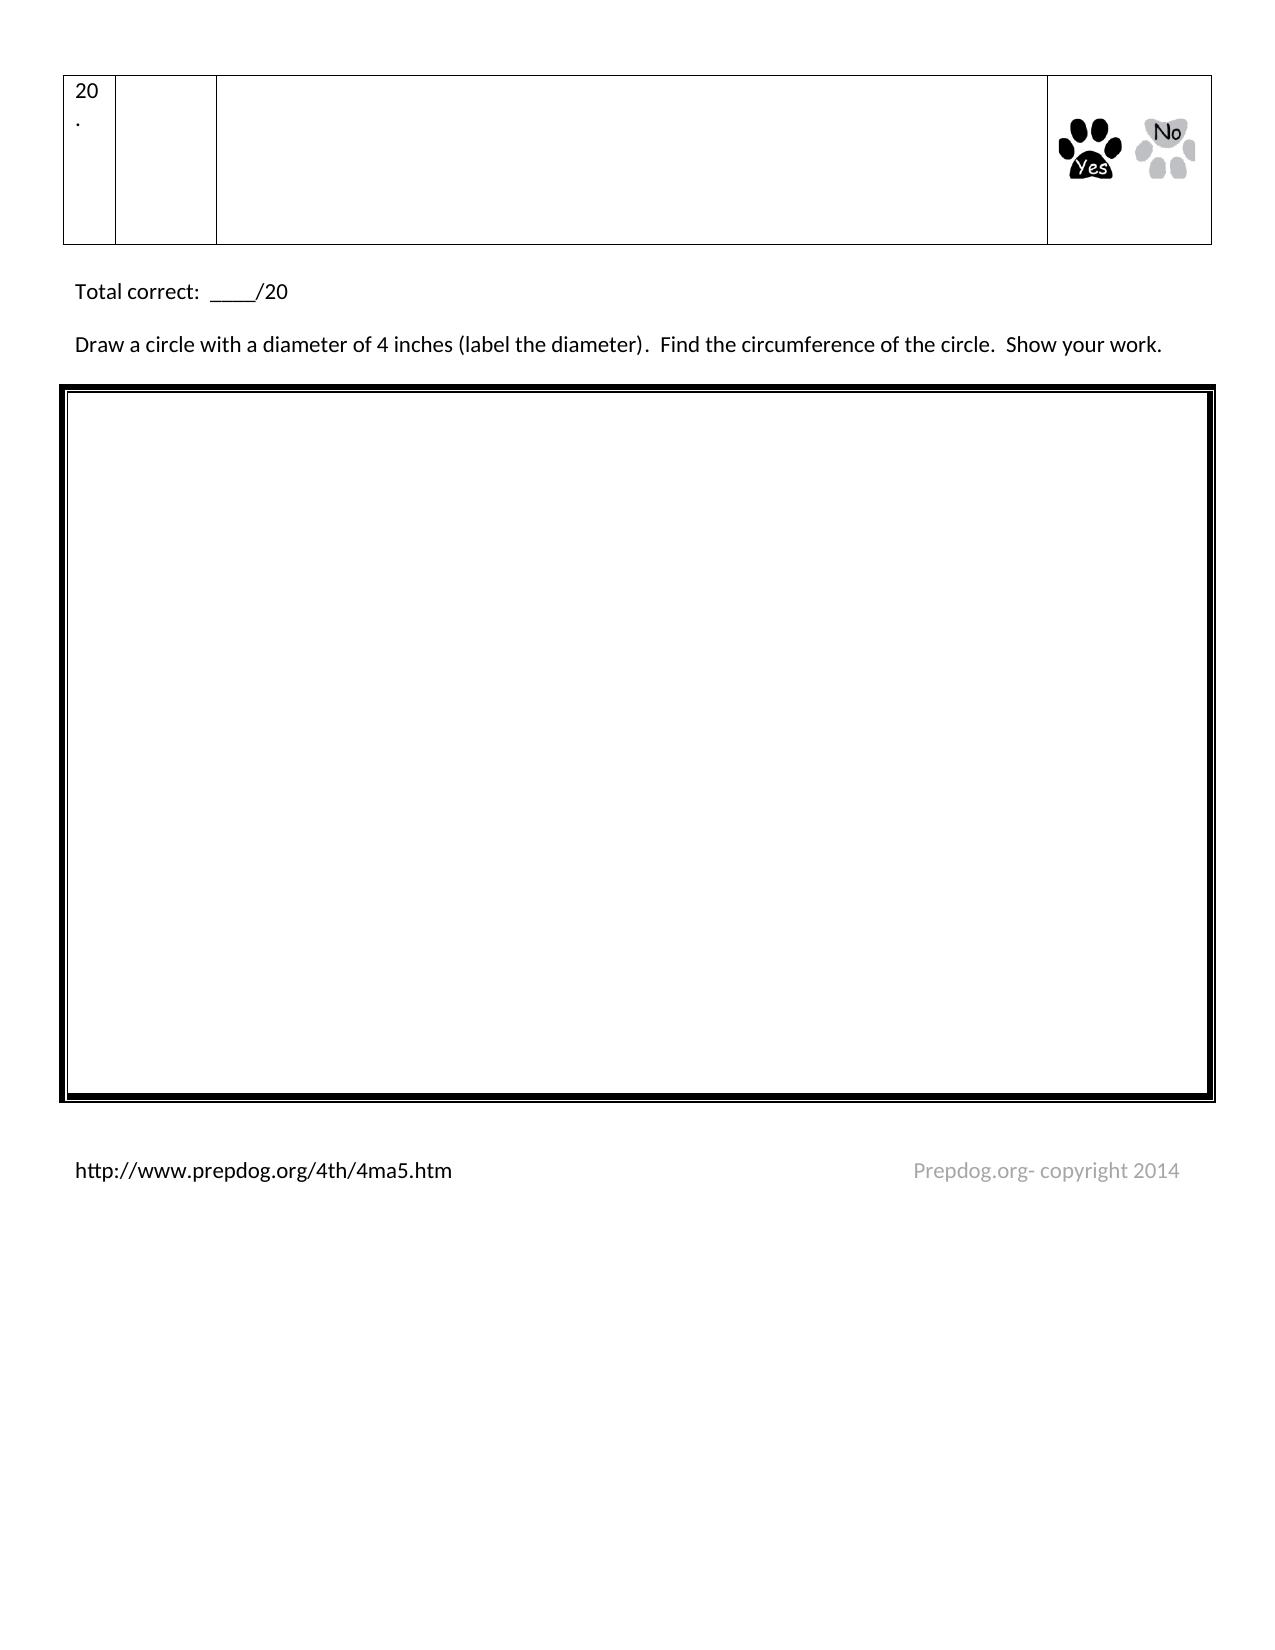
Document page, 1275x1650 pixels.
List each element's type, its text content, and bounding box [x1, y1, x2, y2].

table_cell [116, 76, 216, 244]
table_header [68, 393, 1207, 1093]
text Total correct: ____/20 [75, 245, 1200, 305]
picture [1057, 118, 1195, 178]
text http://www.prepdog.org/4th/4ma5.htm Prepdog.org- copyright 2014 [75, 1156, 1200, 1184]
text Draw a circle with a diameter of 4 inches (label the diameter). Find the circumference of the circle. Show your work. [75, 330, 1200, 358]
table_cell [217, 76, 1047, 244]
table_cell [1048, 76, 1211, 244]
table_cell 20. [64, 76, 115, 244]
